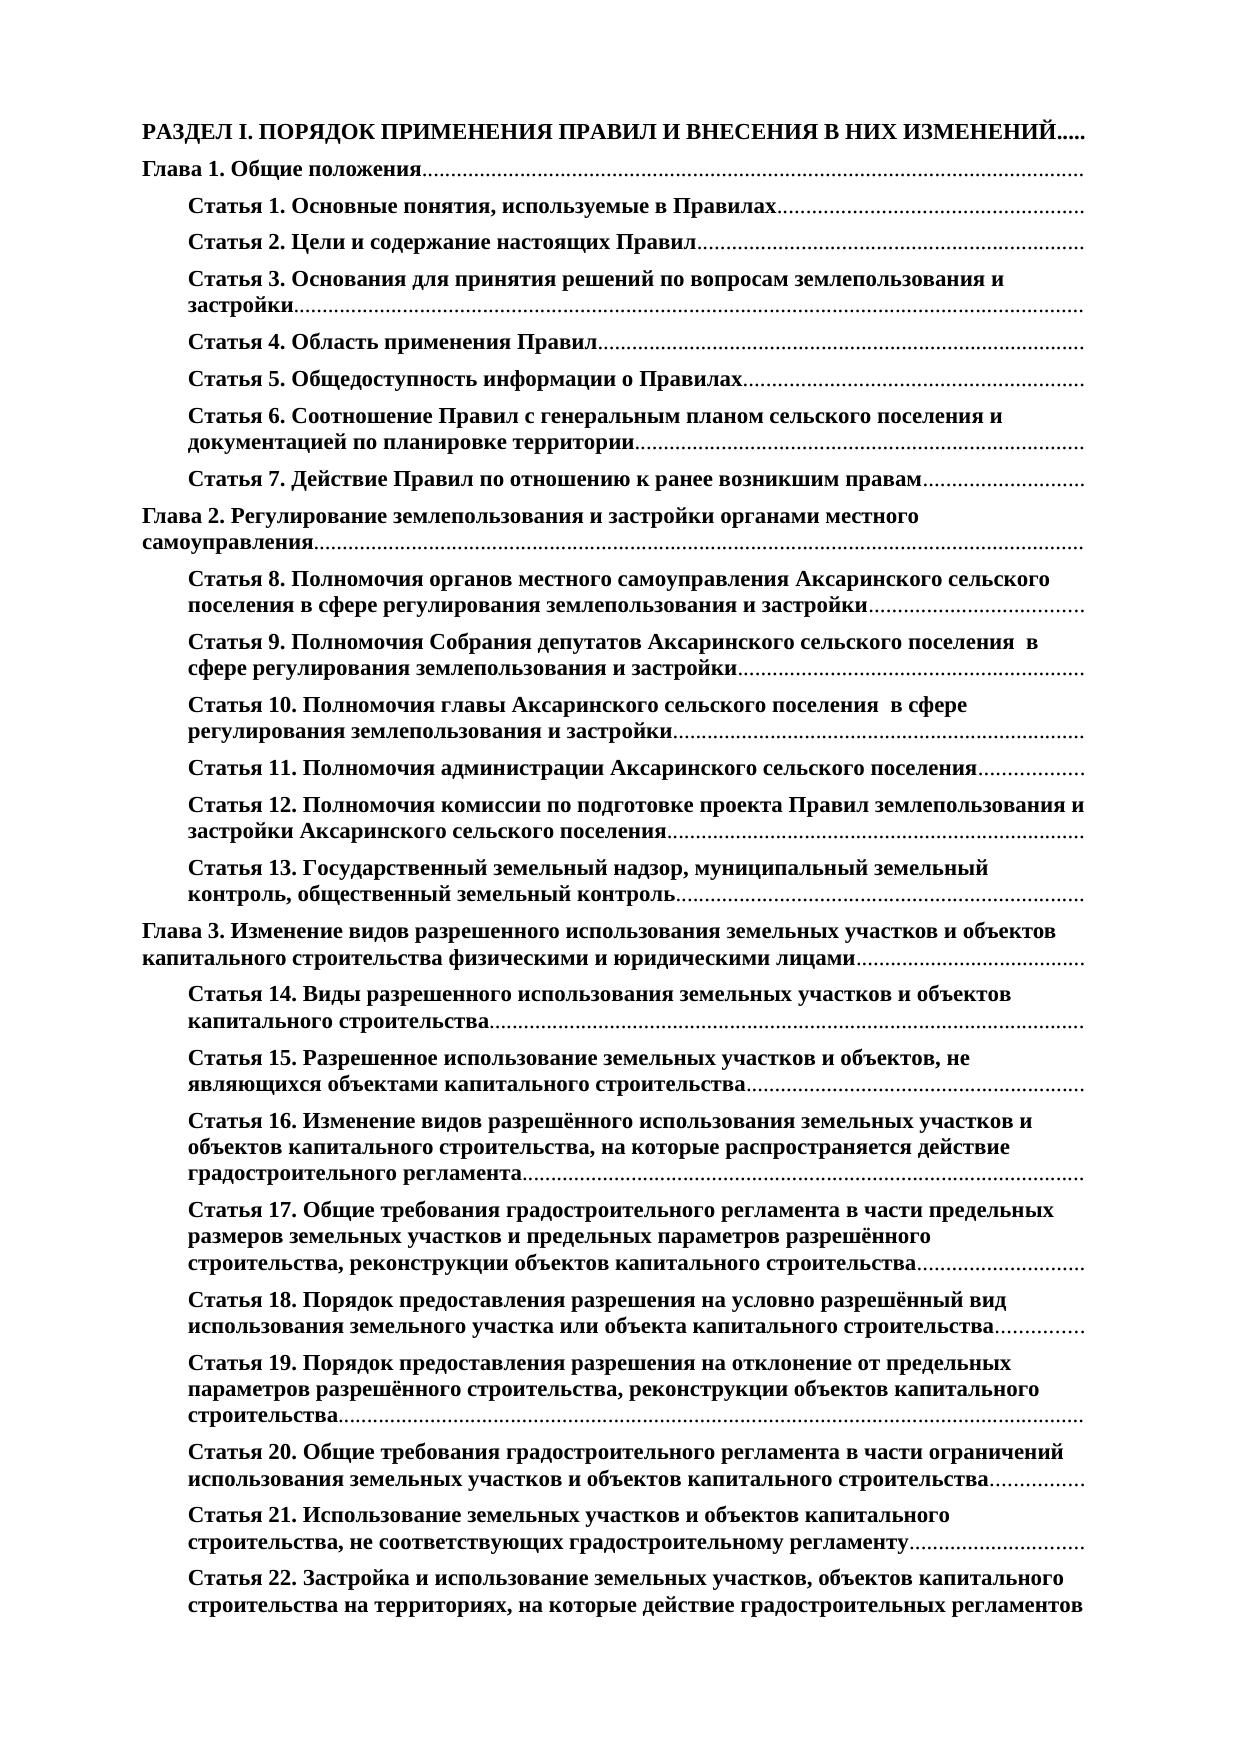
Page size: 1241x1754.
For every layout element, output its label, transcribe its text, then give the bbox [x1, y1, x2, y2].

text Статья 10. Полномочия главы Аксаринского сельского поселения в сфере регулирования землепользования и застройки [188, 691, 1092, 744]
text Статья 3. Основания для принятия решений по вопросам землепользования и застройки [188, 265, 1092, 318]
text Статья 5. Общедоступность информации о Правилах [188, 365, 1092, 391]
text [188, 1564, 1092, 1617]
text Статья 1. Основные понятия, используемые в Правилах [188, 192, 1092, 218]
text Статья 16. Изменение видов разрешённого использования земельных участков и объектов капитального строительства, на которые распространяется действие градостроительного регламента [188, 1107, 1092, 1186]
text Статья 6. Соотношение Правил с генеральным планом сельского поселения и документацией по планировке территории [188, 402, 1092, 454]
text Статья 18. Порядок предоставления разрешения на условно разрешённый вид использования земельного участка или объекта капитального строительства [188, 1286, 1092, 1338]
text Статья 11. Полномочия администрации Аксаринского сельского поселения [188, 754, 1092, 781]
text Статья 8. Полномочия органов местного самоуправления Аксаринского сельского поселения в сфере регулирования землепользования и застройки [188, 565, 1092, 618]
text Статья 15. Разрешенное использование земельных участков и объектов, не являющихся объектами капитального строительства [188, 1043, 1092, 1096]
text Статья 20. Общие требования градостроительного регламента в части ограничений использования земельных участков и объектов капитального строительства [188, 1438, 1092, 1491]
text Статья 17. Общие требования градостроительного регламента в части предельных размеров земельных участков и предельных параметров разрешённого строительства, реконструкции объектов капитального строительства [188, 1196, 1092, 1275]
text Статья 14. Виды разрешенного использования земельных участков и объектов капитального строительства [188, 980, 1092, 1033]
text Статья 19. Порядок предоставления разрешения на отклонение от предельных параметров разрешённого строительства, реконструкции объектов капитального строительства [188, 1349, 1092, 1428]
text Статья 13. Государственный земельный надзор, муниципальный земельный контроль, общественный земельный контроль [188, 854, 1092, 907]
text Статья 9. Полномочия Собрания депутатов Аксаринского сельского поселения в сфере регулирования землепользования и застройки [188, 628, 1092, 681]
text РАЗДЕЛ I. ПОРЯДОК ПРИМЕНЕНИЯ ПРАВИЛ И ВНЕСЕНИЯ В НИХ ИЗМЕНЕНИЙ [142, 118, 1092, 144]
text Глава 2. Регулирование землепользования и застройки органами местного самоуправления [142, 502, 1092, 554]
text Статья 2. Цели и содержание настоящих Правил [188, 228, 1092, 255]
text Статья 7. Действие Правил по отношению к ранее возникшим правам [188, 465, 1092, 491]
text Статья 4. Область применения Правил [188, 328, 1092, 355]
text Статья 21. Использование земельных участков и объектов капитального строительства, не соответствующих градостроительному регламенту [188, 1501, 1092, 1554]
text Статья 12. Полномочия комиссии по подготовке проекта Правил землепользования и застройки Аксаринского сельского поселения [188, 791, 1092, 844]
text Глава 1. Общие положения [142, 155, 1092, 181]
text Глава 3. Изменение видов разрешенного использования земельных участков и объектов капитального строительства физическими и юридическими лицами [142, 917, 1092, 970]
